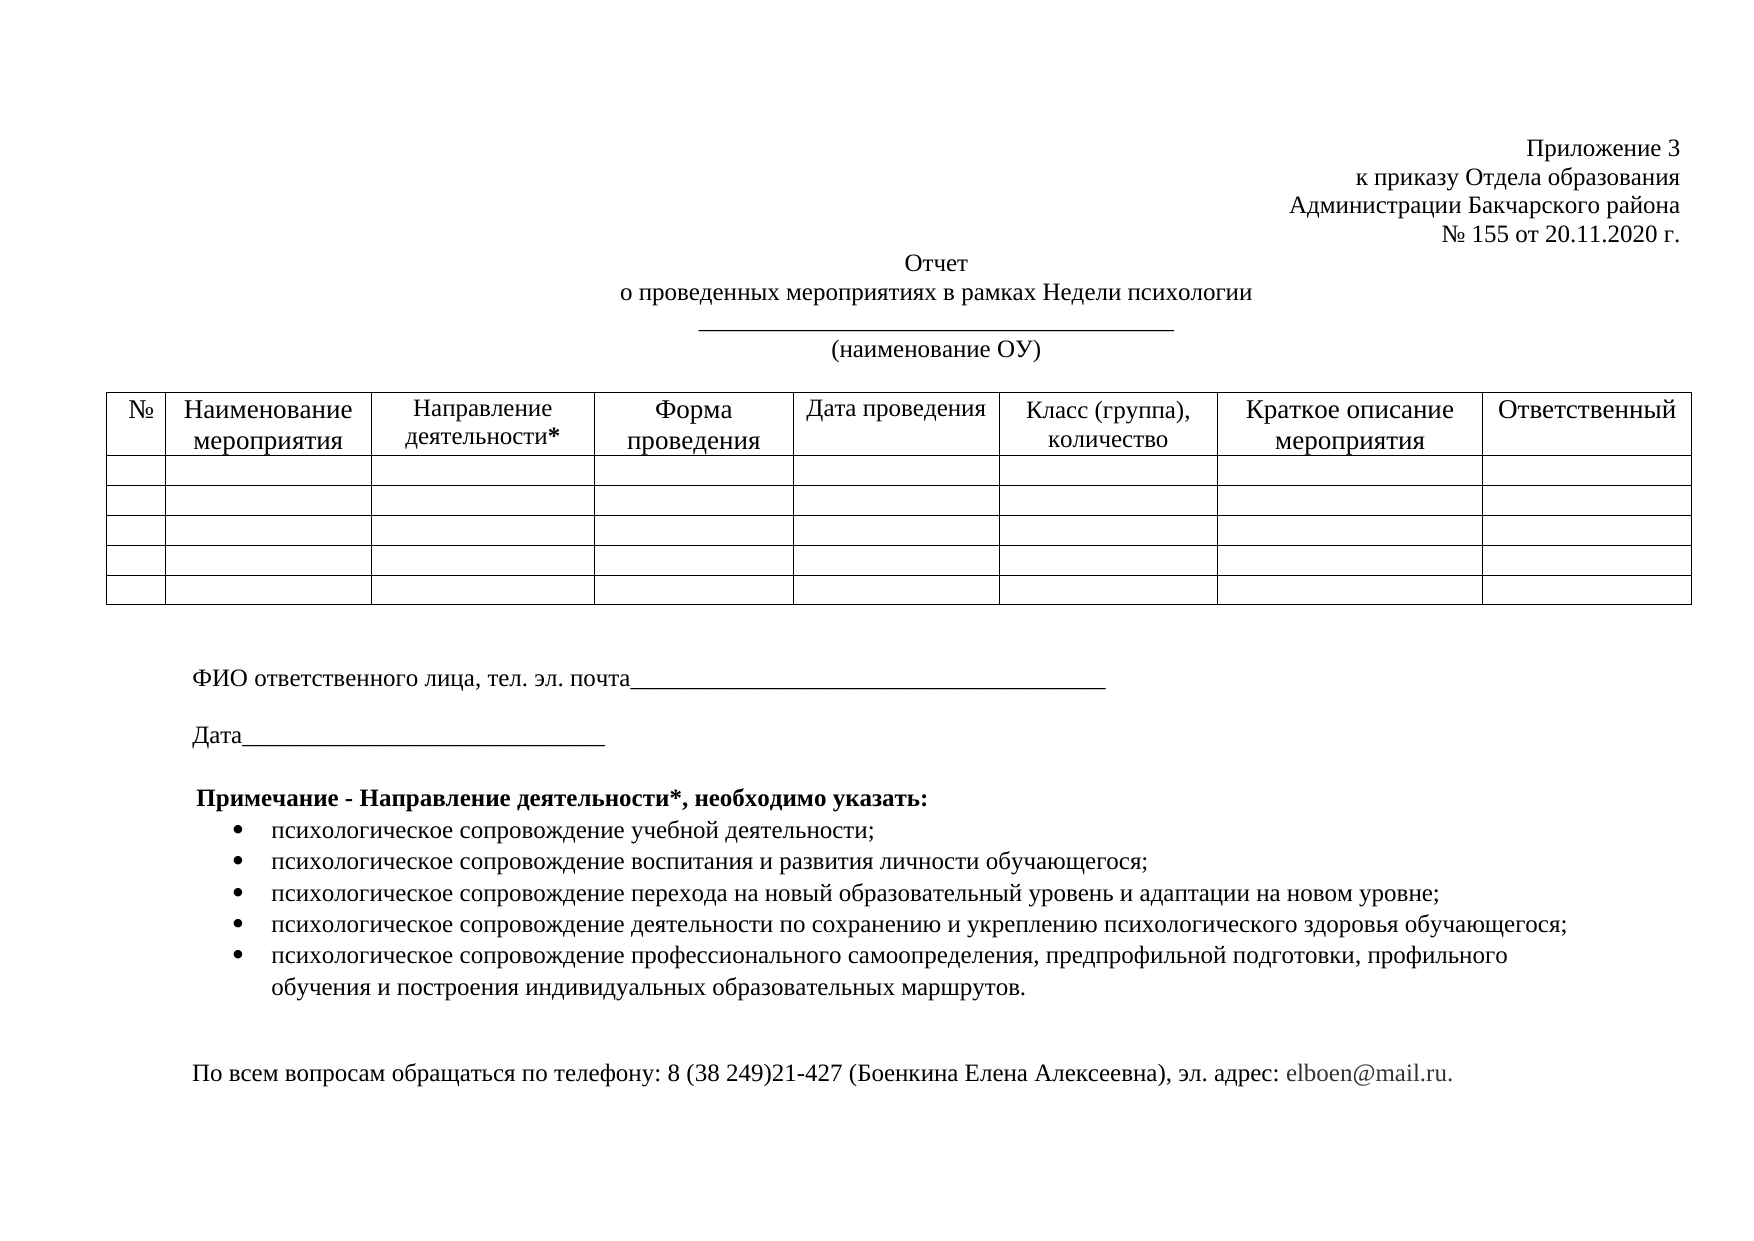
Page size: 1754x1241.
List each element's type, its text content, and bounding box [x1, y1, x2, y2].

table_cell [1218, 576, 1482, 604]
table_cell [1218, 456, 1482, 485]
table_cell [107, 486, 165, 515]
table_cell [595, 546, 793, 574]
table_cell [1000, 486, 1217, 515]
table_cell [1000, 456, 1217, 485]
table_cell [1483, 576, 1691, 604]
text № 155 от 20.11.2020 г. [118, 219, 1680, 248]
table_header Форма проведения [595, 393, 793, 455]
table_cell [794, 576, 999, 604]
table_header Класс (группа), количество [1000, 393, 1217, 455]
table_cell [794, 546, 999, 574]
table_cell [166, 576, 371, 604]
table_cell [794, 456, 999, 485]
table_cell [166, 546, 371, 574]
text Дата_____________________________ [118, 720, 1680, 749]
text (наименование ОУ) [118, 334, 1680, 363]
text Отчет [118, 248, 1680, 277]
text Приложение 3 [118, 133, 1680, 162]
text о проведенных мероприятиях в рамках Недели психологии [118, 277, 1680, 305]
table_header Направление деятельности* [372, 393, 594, 455]
text По всем вопросам обращаться по телефону: 8 (38 249)21-427 (Боенкина Елена Алексеевна), эл. адрес: elboen@mail.ru. [103, 1058, 1680, 1087]
table_cell [794, 486, 999, 515]
table_cell [595, 576, 793, 604]
table_cell [372, 486, 594, 515]
table_cell [1483, 546, 1691, 574]
table_cell [107, 546, 165, 574]
table_cell [1483, 486, 1691, 515]
table_cell [372, 546, 594, 574]
text ФИО ответственного лица, тел. эл. почта______________________________________ [118, 663, 1680, 692]
table_header Примечание - Направление деятельности*, необходимо указать: психологическое сопровождение учебной деятельности; психологическое сопровождение воспитания и развития личности обучающегося; психологическое сопровождение перехода на новый образовательный уровень и адаптации на новом уровне; психологическое сопровождение деятельности по сохранению и укреплению психологического здоровья обучающегося; психологическое сопровождение профессионального самоопределения, предпрофильной подготовки, профильного обучения и построения индивидуальных образовательных маршрутов. [118, 749, 1680, 1001]
text ______________________________________ [118, 305, 1680, 334]
table_header Наименование мероприятия [166, 393, 371, 455]
text к приказу Отдела образования [118, 162, 1680, 190]
table_cell [1483, 456, 1691, 485]
table_cell [1218, 546, 1482, 574]
table_cell [1000, 576, 1217, 604]
table_cell [1000, 546, 1217, 574]
table_header № [107, 393, 165, 455]
table_cell [1218, 516, 1482, 545]
table_cell [1000, 516, 1217, 545]
table_cell [595, 456, 793, 485]
table_cell [1483, 516, 1691, 545]
table_cell [166, 456, 371, 485]
table_cell [166, 516, 371, 545]
table_cell [372, 456, 594, 485]
table_cell [595, 516, 793, 545]
table_cell [794, 516, 999, 545]
table_cell [1218, 486, 1482, 515]
table_cell [372, 516, 594, 545]
table_header Ответственный [1483, 393, 1691, 455]
table_cell [595, 486, 793, 515]
table_cell [107, 456, 165, 485]
table_cell [372, 576, 594, 604]
text Администрации Бакчарского района [118, 190, 1680, 219]
table_header Краткое описание мероприятия [1218, 393, 1482, 455]
table_cell [107, 516, 165, 545]
table_cell [107, 576, 165, 604]
table_cell [166, 486, 371, 515]
table_header Дата проведения [794, 393, 999, 455]
